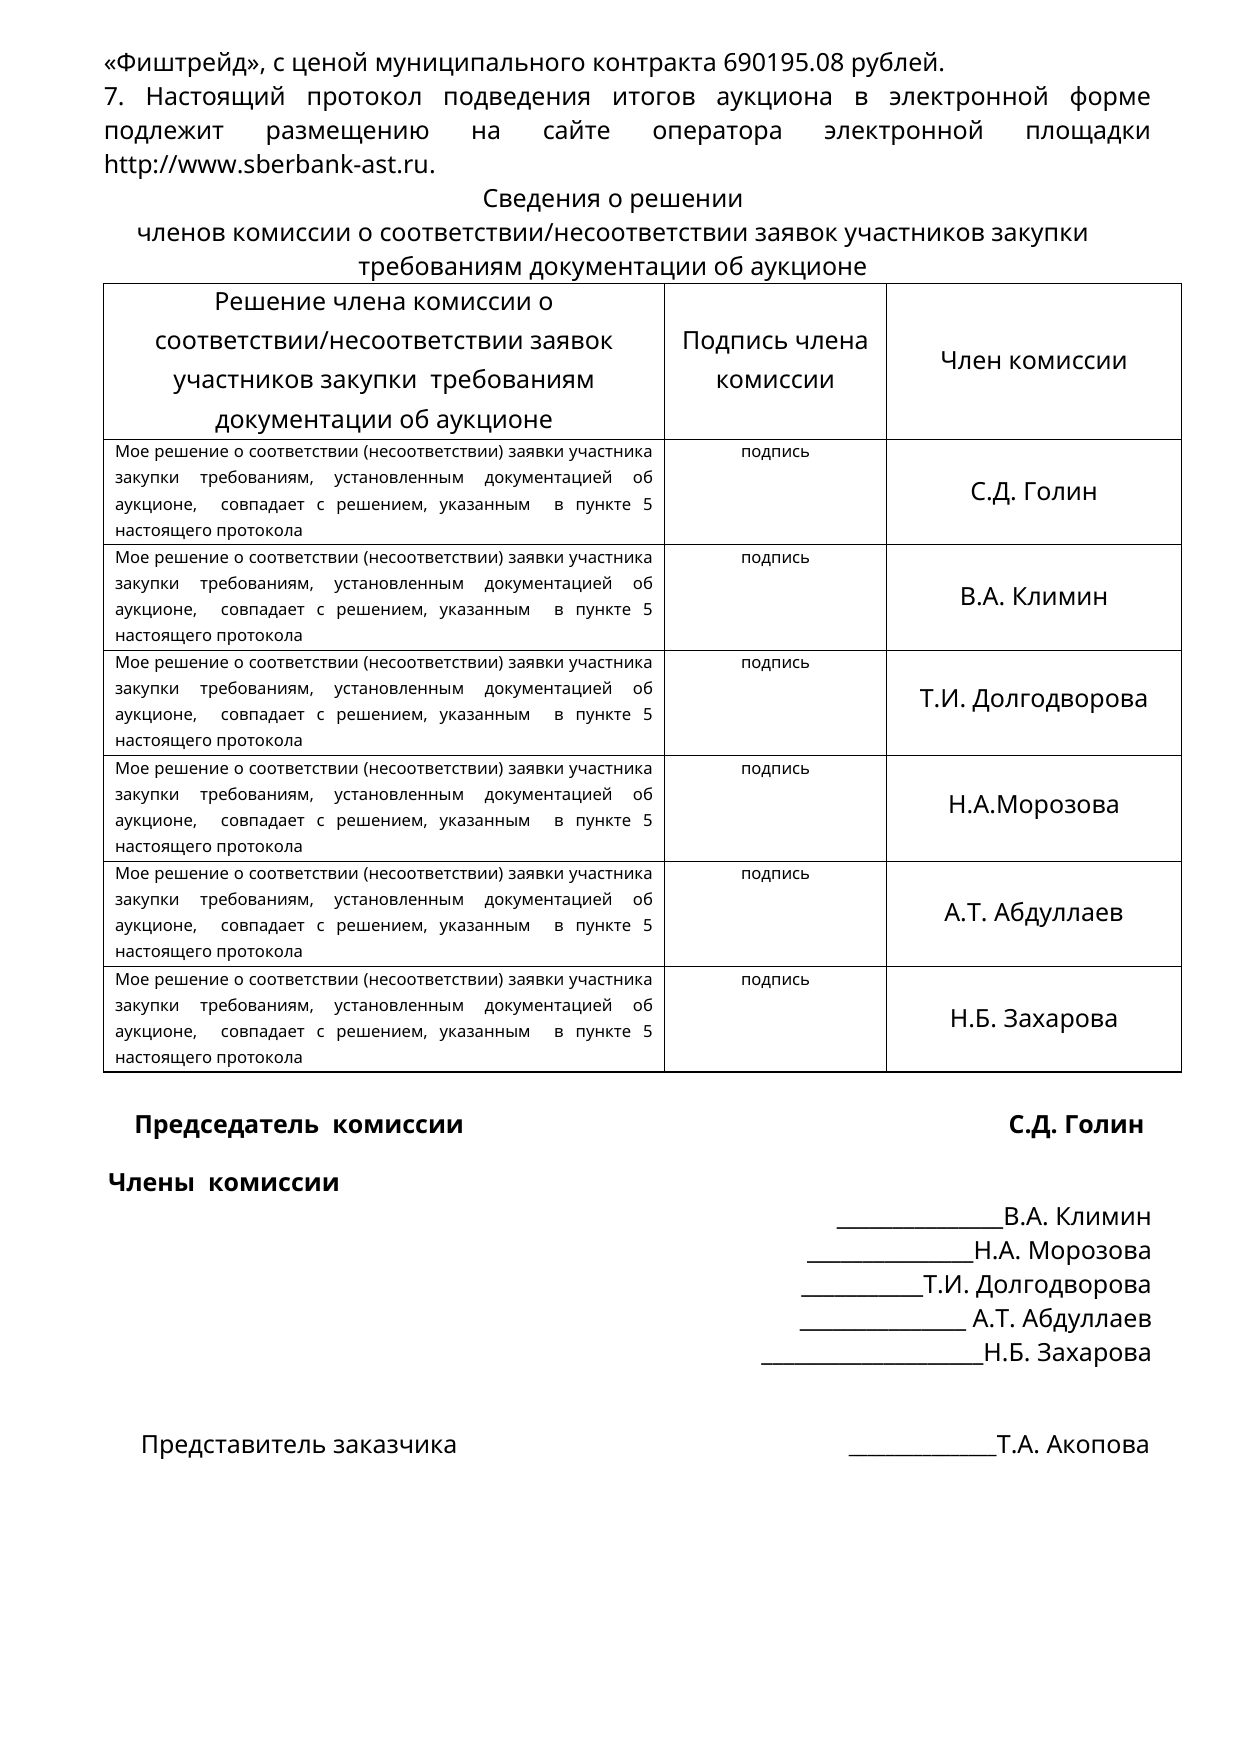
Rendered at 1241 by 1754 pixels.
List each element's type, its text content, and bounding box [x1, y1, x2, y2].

table_cell Н.А.Морозова [887, 756, 1181, 861]
table_cell подпись [665, 967, 886, 1071]
text 7. Настоящий протокол подведения итогов аукциона в электронной форме подлежит размещению на сайте оператора электронной площадки http://www.sberbank-ast.ru. [103, 78, 1152, 181]
table_cell Мое решение о соответствии (несоответствии) заявки участника закупки требованиям, установленным документацией об аукционе, совпадает с решением, указанным в пункте 5 настоящего протокола [104, 756, 664, 861]
table_cell Мое решение о соответствии (несоответствии) заявки участника закупки требованиям, установленным документацией об аукционе, совпадает с решением, указанным в пункте 5 настоящего протокола [104, 651, 664, 755]
table_cell подпись [665, 862, 886, 966]
text _______________В.А. Климин [89, 1199, 1152, 1233]
table_cell А.Т. Абдуллаев [887, 862, 1181, 966]
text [103, 44, 1152, 78]
table_header Подпись члена комиссии [665, 284, 886, 439]
text Сведения о решении [74, 181, 1152, 215]
table_cell В.А. Климин [887, 545, 1181, 650]
text _______________ А.Т. Абдуллаев [89, 1301, 1152, 1335]
text _______________Н.А. Морозова [89, 1233, 1152, 1267]
table_header Решение члена комиссии о соответствии/несоответствии заявок участников закупки требованиям документации об аукционе [104, 284, 664, 439]
text ___________Т.И. Долгодворова [89, 1267, 1152, 1301]
table_header Член комиссии [887, 284, 1181, 439]
text членов комиссии о соответствии/несоответствии заявок участников закупки [74, 215, 1152, 249]
table_cell Т.И. Долгодворова [887, 651, 1181, 755]
table_cell подпись [665, 651, 886, 755]
text Представитель заказчика ________________Т.А. Акопова [89, 1427, 1152, 1461]
table_cell Мое решение о соответствии (несоответствии) заявки участника закупки требованиям, установленным документацией об аукционе, совпадает с решением, указанным в пункте 5 настоящего протокола [104, 440, 664, 544]
table_cell Н.Б. Захарова [887, 967, 1181, 1071]
table_cell Мое решение о соответствии (несоответствии) заявки участника закупки требованиям, установленным документацией об аукционе, совпадает с решением, указанным в пункте 5 настоящего протокола [104, 862, 664, 966]
table_cell Мое решение о соответствии (несоответствии) заявки участника закупки требованиям, установленным документацией об аукционе, совпадает с решением, указанным в пункте 5 настоящего протокола [104, 967, 664, 1071]
table_cell подпись [665, 756, 886, 861]
table_cell С.Д. Голин [887, 440, 1181, 544]
text Члены комиссии [89, 1165, 1152, 1199]
text Председатель комиссии С.Д. Голин [89, 1107, 1152, 1141]
text требованиям документации об аукционе [74, 249, 1152, 283]
table_cell подпись [665, 545, 886, 650]
table_cell подпись [665, 440, 886, 544]
text ____________________Н.Б. Захарова [89, 1335, 1152, 1369]
table_cell Мое решение о соответствии (несоответствии) заявки участника закупки требованиям, установленным документацией об аукционе, совпадает с решением, указанным в пункте 5 настоящего протокола [104, 545, 664, 650]
